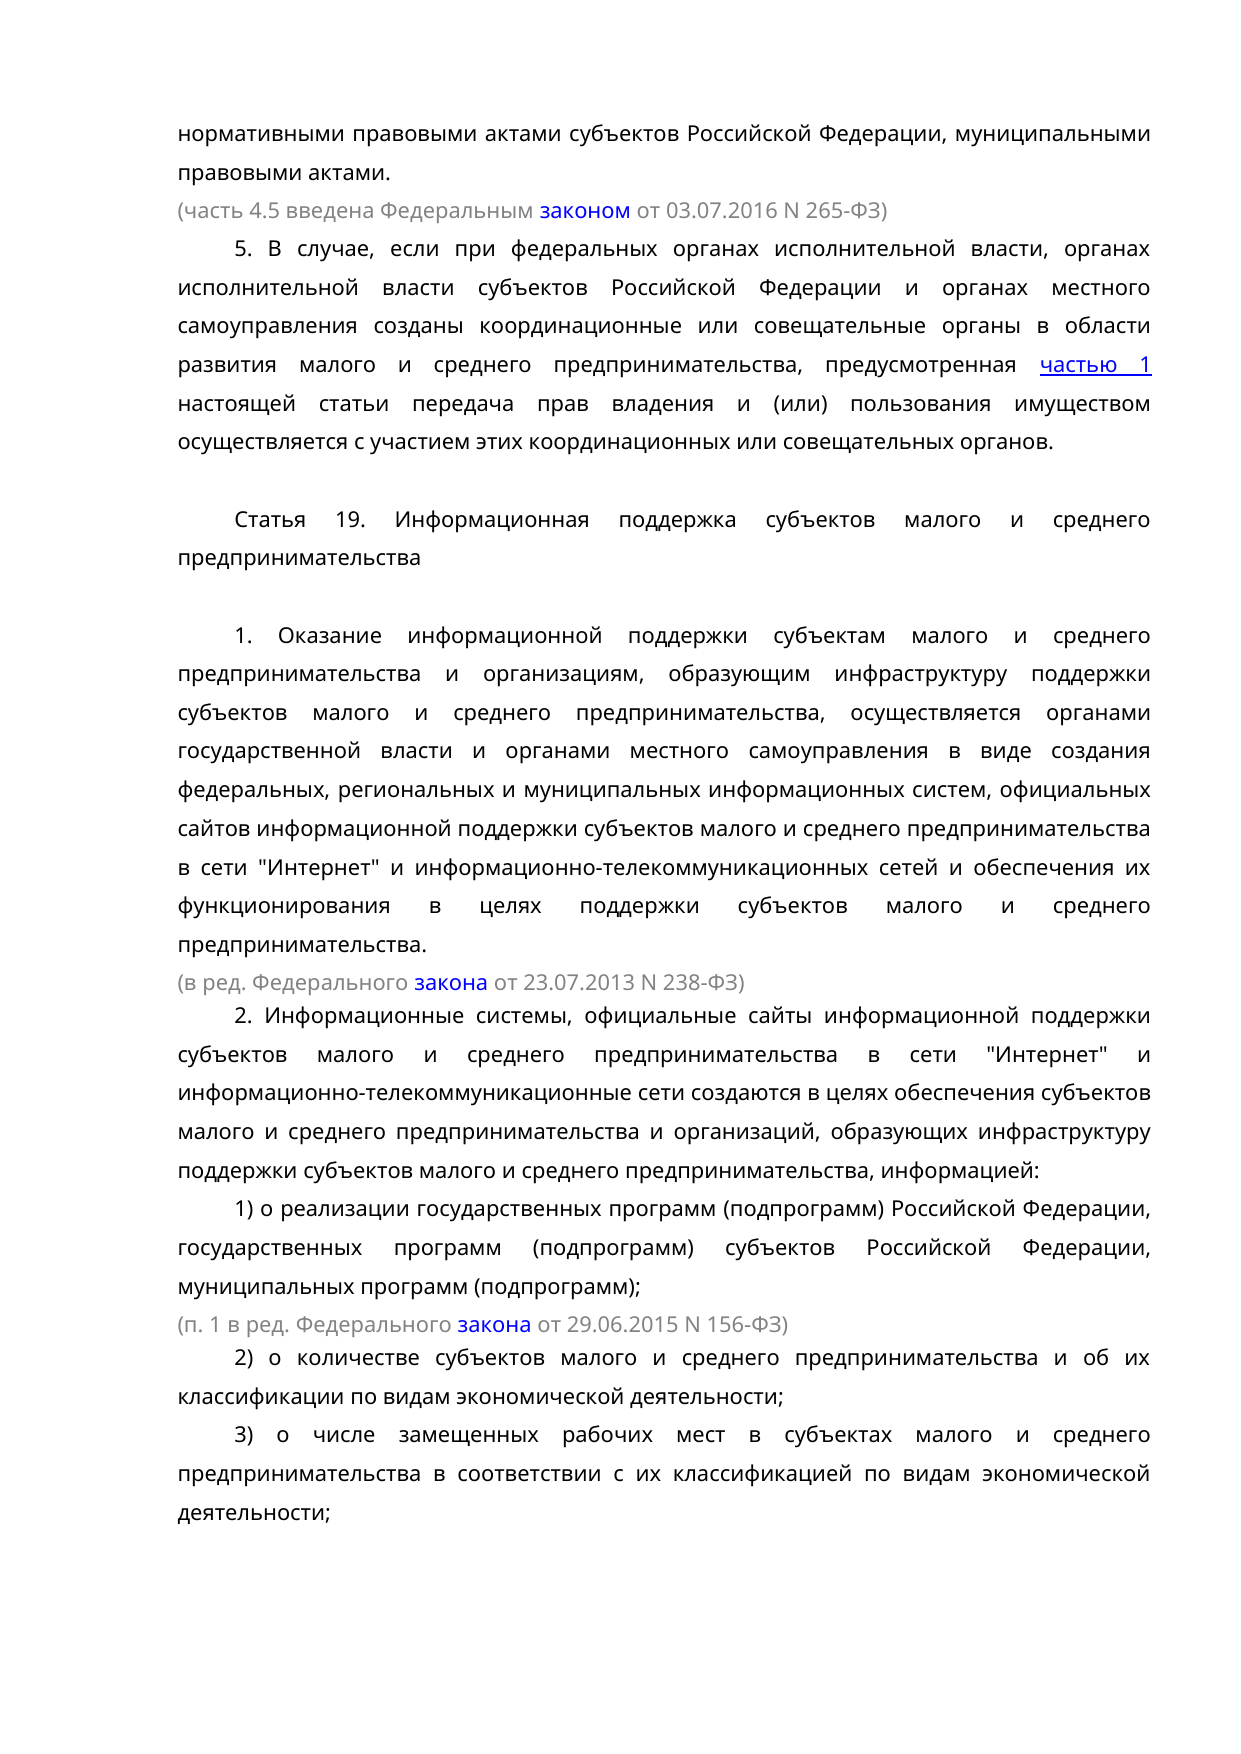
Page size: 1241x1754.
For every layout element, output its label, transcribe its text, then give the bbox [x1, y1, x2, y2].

text 2. Информационные системы, официальные сайты информационной поддержки субъектов малого и среднего предпринимательства в сети "Интернет" и информационно-телекоммуникационные сети создаются в целях обеспечения субъектов малого и среднего предпринимательства и организаций, образующих инфраструктуру поддержки субъектов малого и среднего предпринимательства, информацией: [177, 1000, 1152, 1184]
text 2) о количестве субъектов малого и среднего предпринимательства и об их классификации по видам экономической деятельности; [177, 1342, 1152, 1410]
text 1. Оказание информационной поддержки субъектам малого и среднего предпринимательства и организациям, образующим инфраструктуру поддержки субъектов малого и среднего предпринимательства, осуществляется органами государственной власти и органами местного самоуправления в виде создания федеральных, региональных и муниципальных информационных систем, официальных сайтов информационной поддержки субъектов малого и среднего предпринимательства в сети "Интернет" и информационно-телекоммуникационных сетей и обеспечения их функционирования в целях поддержки субъектов малого и среднего предпринимательства. [177, 619, 1152, 958]
text 3) о числе замещенных рабочих мест в субъектах малого и среднего предпринимательства в соответствии с их классификацией по видам экономической деятельности; [177, 1419, 1152, 1526]
text 1) о реализации государственных программ (подпрограмм) Российской Федерации, государственных программ (подпрограмм) субъектов Российской Федерации, муниципальных программ (подпрограмм); [177, 1193, 1152, 1300]
text (часть 4.5 введена Федеральным законом от 03.07.2016 N 265-ФЗ) [177, 195, 1152, 225]
text (п. 1 в ред. Федерального закона от 29.06.2015 N 156-ФЗ) [177, 1309, 1152, 1339]
text Статья 19. Информационная поддержка субъектов малого и среднего предпринимательства [177, 504, 1152, 572]
text (в ред. Федерального закона от 23.07.2013 N 238-ФЗ) [177, 967, 1152, 997]
text 5. В случае, если при федеральных органах исполнительной власти, органах исполнительной власти субъектов Российской Федерации и органах местного самоуправления созданы координационные или совещательные органы в области развития малого и среднего предпринимательства, предусмотренная частью 1 настоящей статьи передача прав владения и (или) пользования имуществом осуществляется с участием этих координационных или совещательных органов. [177, 233, 1152, 456]
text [177, 118, 1152, 187]
